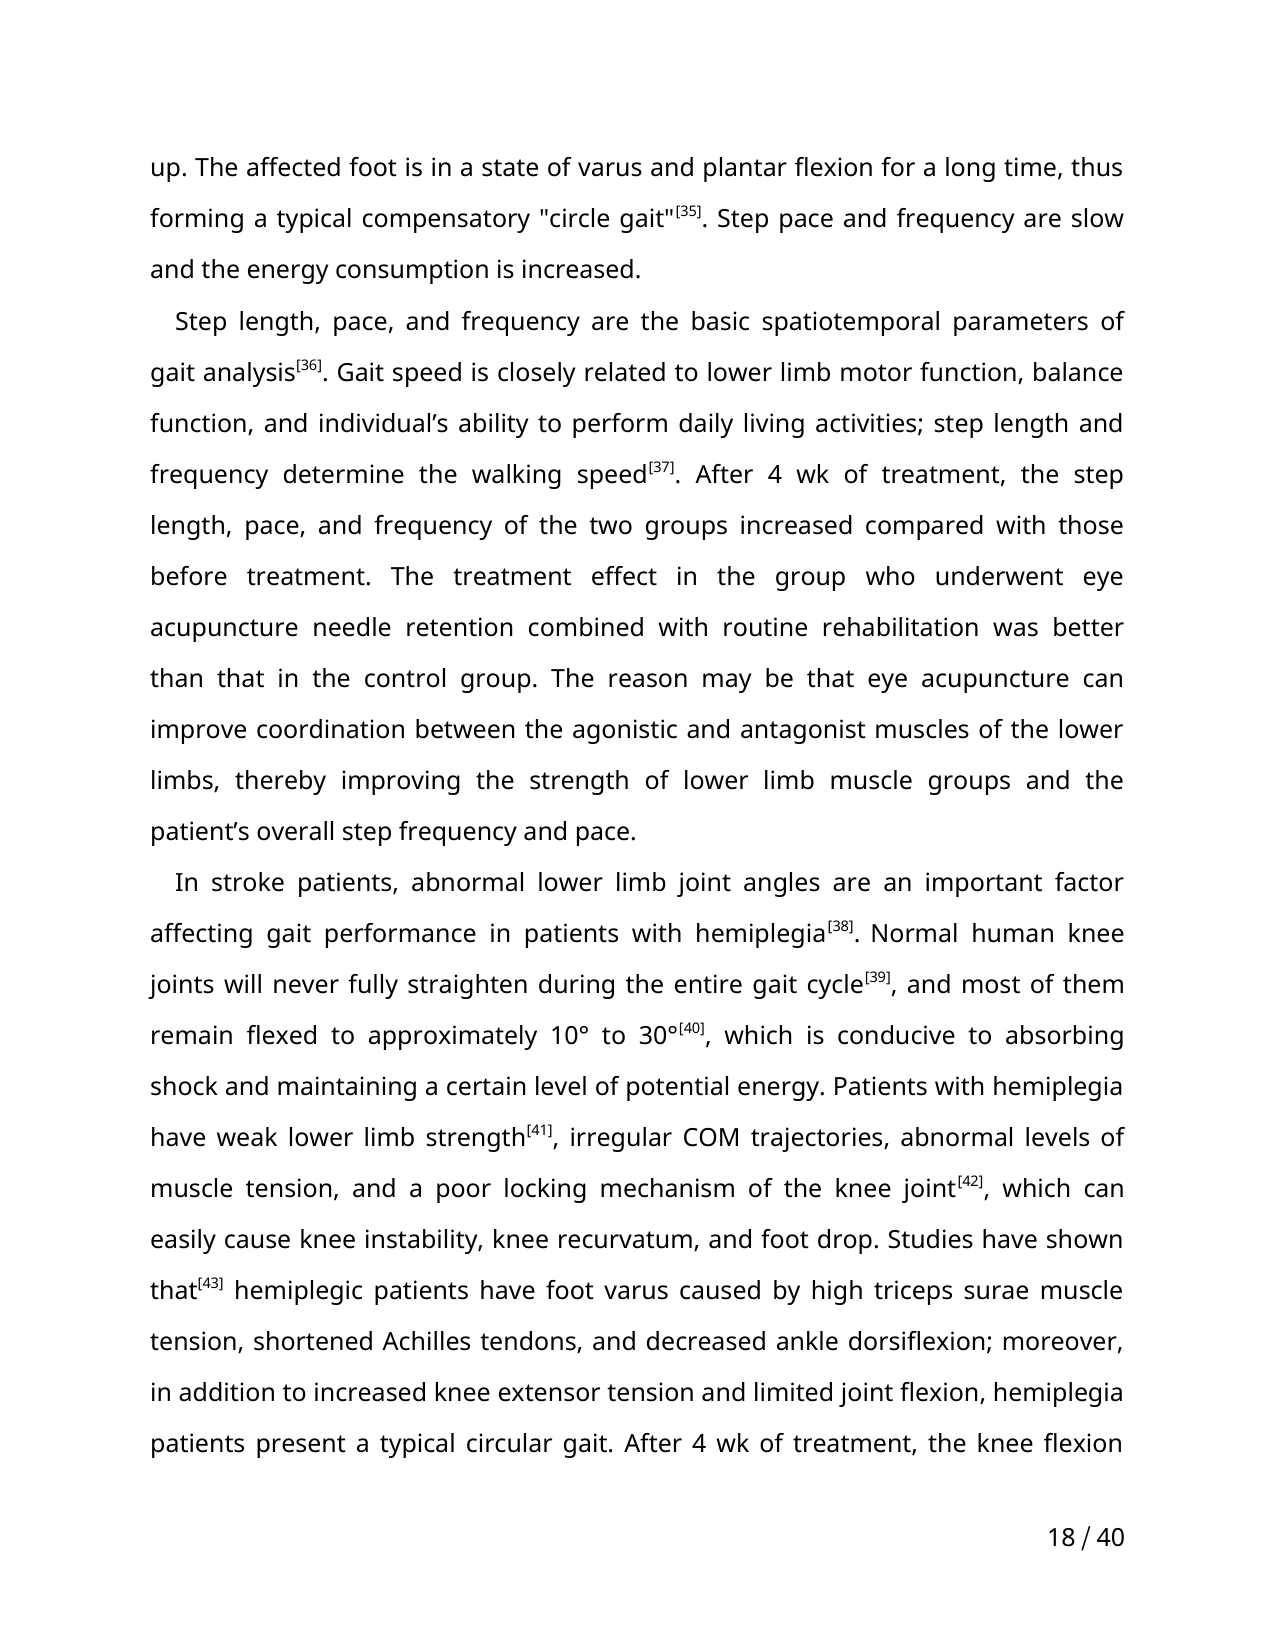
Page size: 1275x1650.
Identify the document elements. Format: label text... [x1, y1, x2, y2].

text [150, 864, 1125, 1460]
text Step length, pace, and frequency are the basic spatiotemporal parameters of gait analysis[36]. Gait speed is closely related to lower limb motor function, balance function, and individual’s ability to perform daily living activities; step length and frequency determine the walking speed[37]. After 4 wk of treatment, the step length, pace, and frequency of the two groups increased compared with those before treatment. The treatment effect in the group who underwent eye acupuncture needle retention combined with routine rehabilitation was better than that in the control group. The reason may be that eye acupuncture can improve coordination between the agonistic and antagonist muscles of the lower limbs, thereby improving the strength of lower limb muscle groups and the patient’s overall step frequency and pace. [150, 303, 1125, 848]
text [150, 150, 1125, 286]
